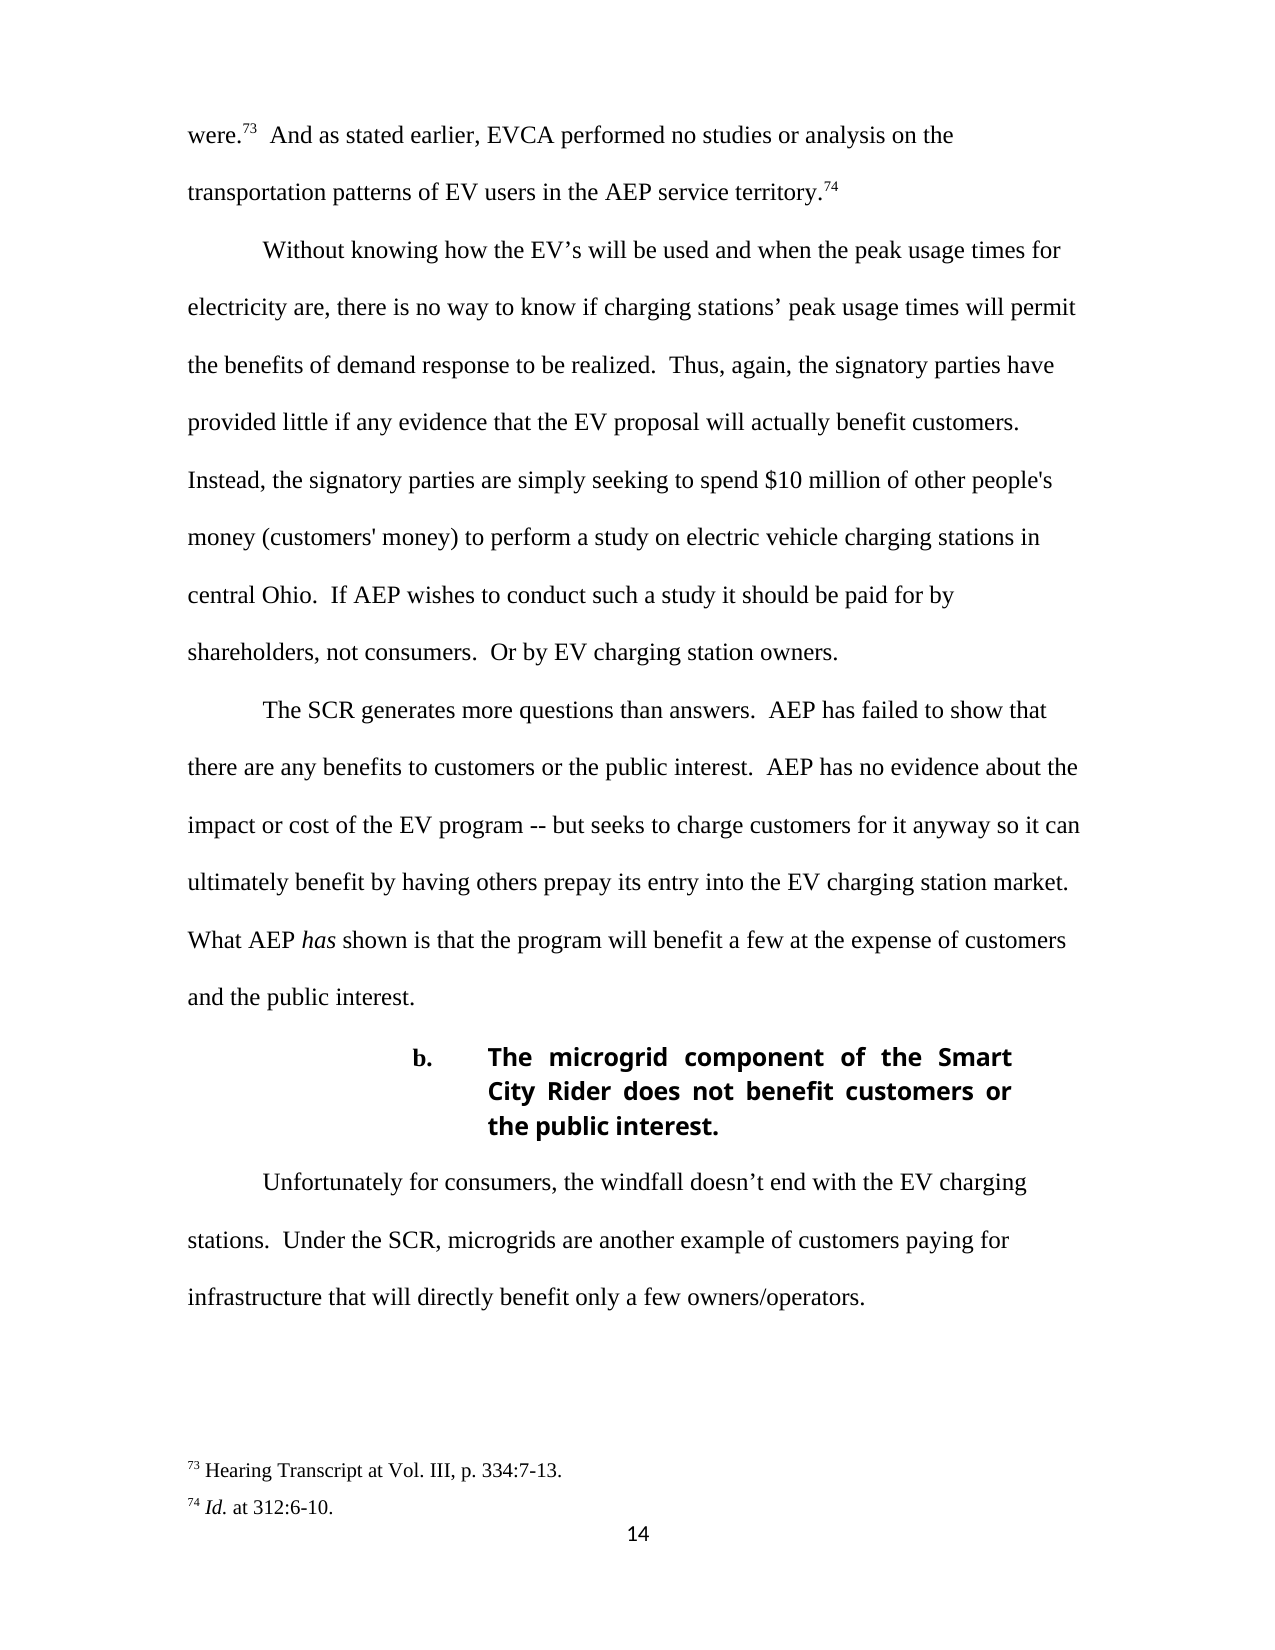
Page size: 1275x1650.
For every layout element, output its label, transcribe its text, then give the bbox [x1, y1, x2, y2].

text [187, 120, 1087, 206]
text Unfortunately for consumers, the windfall doesn’t end with the EV charging stations. Under the SCR, microgrids are another example of customers paying for infrastructure that will directly benefit only a few owners/operators. [187, 1167, 1087, 1311]
text Without knowing how the EV’s will be used and when the peak usage times for electricity are, there is no way to know if charging stations’ peak usage times will permit the benefits of demand response to be realized. Thus, again, the signatory parties have provided little if any evidence that the EV proposal will actually benefit customers. Instead, the signatory parties are simply seeking to spend $10 million of other people's money (customers' money) to perform a study on electric vehicle charging stations in central Ohio. If AEP wishes to conduct such a study it should be paid for by shareholders, not consumers. Or by EV charging station owners. [187, 235, 1087, 666]
subtitle b. The microgrid component of the Smart City Rider does not benefit customers or the public interest. [412, 1040, 1012, 1142]
text The SCR generates more questions than answers. AEP has failed to show that there are any benefits to customers or the public interest. AEP has no evidence about the impact or cost of the EV program -- but seeks to charge customers for it anyway so it can ultimately benefit by having others prepay its entry into the EV charging station market. What AEP has shown is that the program will benefit a few at the expense of customers and the public interest. [187, 695, 1087, 1011]
